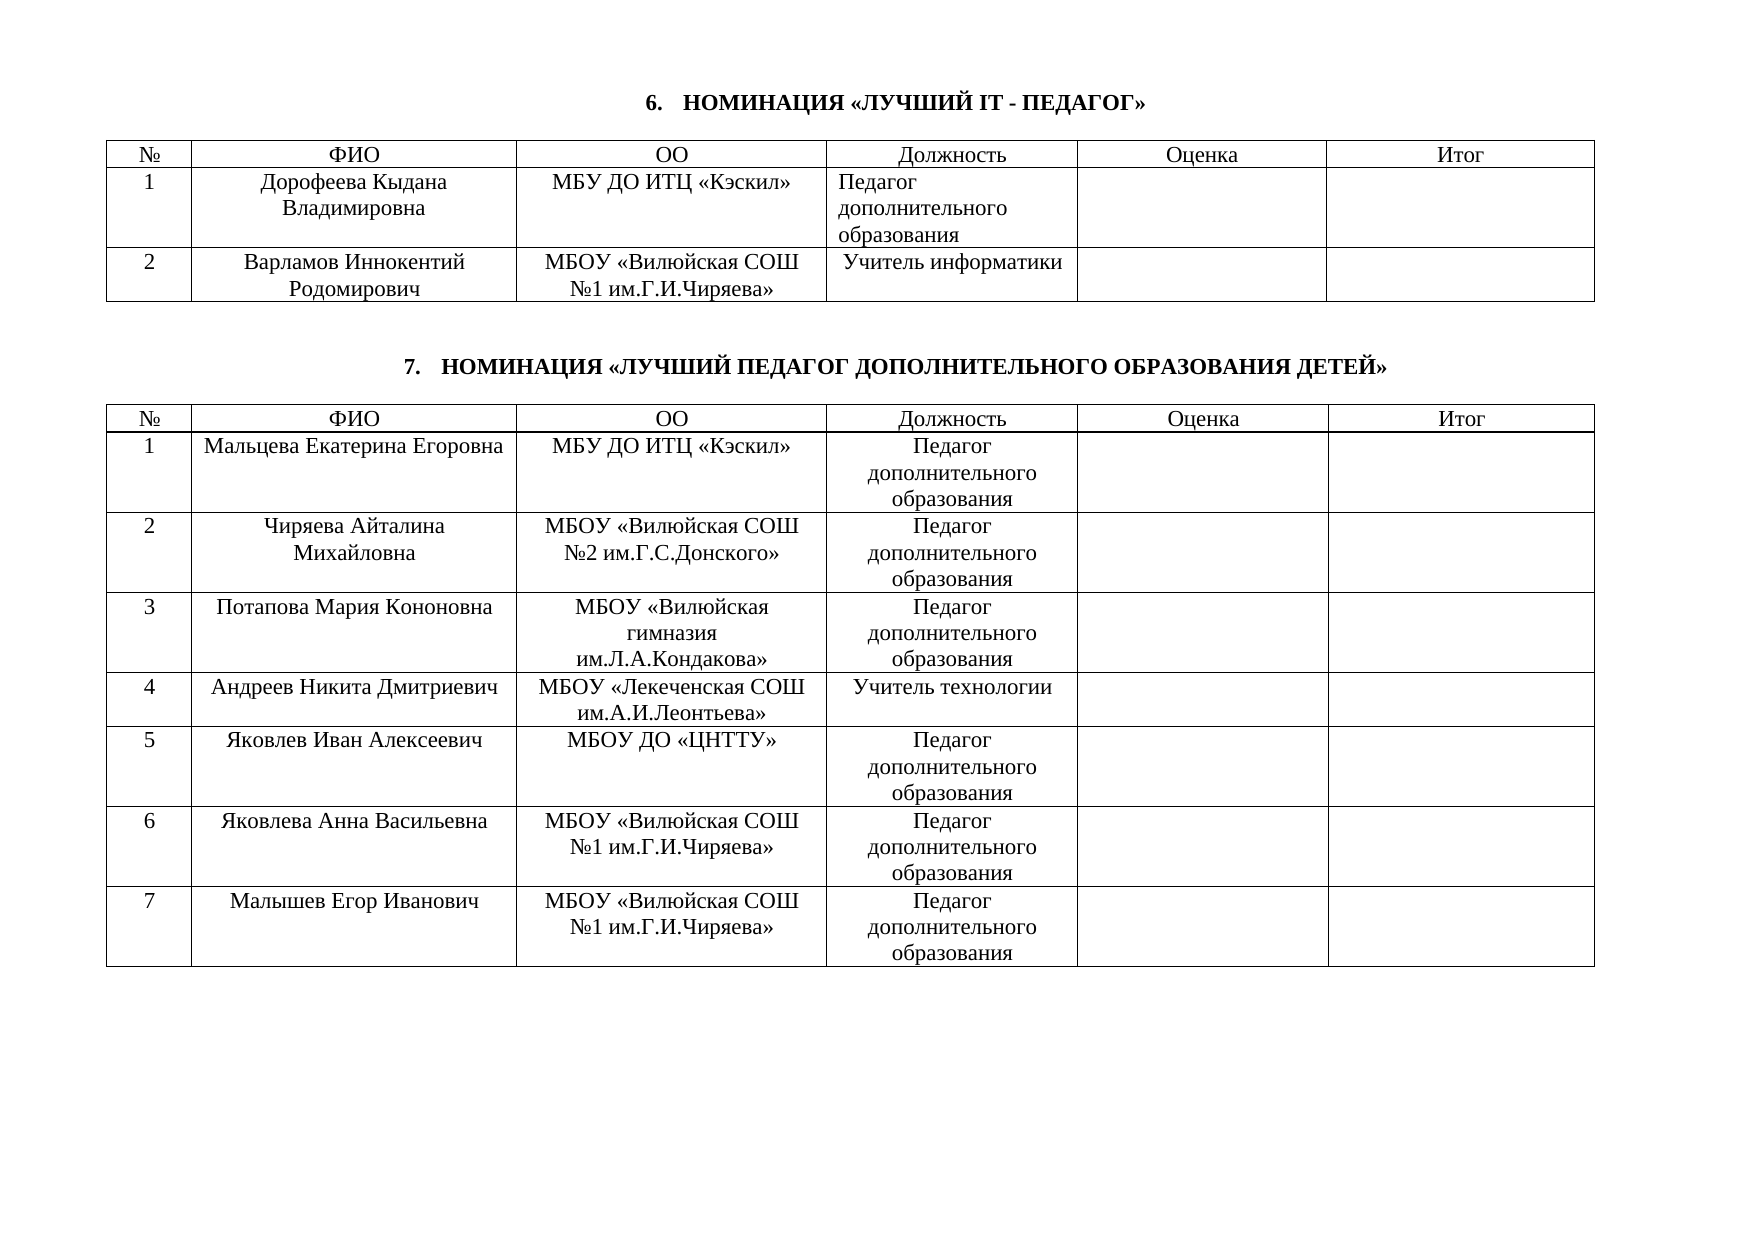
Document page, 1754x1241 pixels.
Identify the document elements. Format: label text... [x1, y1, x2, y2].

table_cell Педагог дополнительного образования [827, 513, 1077, 592]
table_cell [1078, 168, 1326, 247]
table_cell [1078, 593, 1328, 672]
table_cell Педагог дополнительного образования [827, 887, 1077, 966]
table_header Должность [827, 405, 1077, 431]
table_cell [1329, 673, 1594, 726]
table_cell 2 [107, 248, 191, 301]
table_cell Педагог дополнительного образования [827, 727, 1077, 806]
table_cell Малышев Егор Иванович [192, 887, 516, 966]
table_header ОО [517, 141, 826, 167]
table_header Итог [1327, 141, 1594, 167]
table_cell 7 [107, 887, 191, 966]
table_cell [1329, 807, 1594, 886]
table_cell Варламов Иннокентий Родомирович [192, 248, 516, 301]
table_cell [1329, 433, 1594, 512]
table_header № [107, 405, 191, 431]
table_cell 3 [107, 593, 191, 672]
table_cell 2 [107, 513, 191, 592]
table_header Оценка [1078, 141, 1326, 167]
table_header Должность [827, 141, 1077, 167]
list НОМИНАЦИЯ «ЛУЧШИЙ IT - ПЕДАГОГ» [156, 89, 1636, 115]
table_cell [1329, 727, 1594, 806]
table_cell [1078, 887, 1328, 966]
table_cell МБУ ДО ИТЦ «Кэскил» [517, 168, 826, 247]
list НОМИНАЦИЯ «ЛУЧШИЙ ПЕДАГОГ ДОПОЛНИТЕЛЬНОГО ОБРАЗОВАНИЯ ДЕТЕЙ» [156, 353, 1636, 379]
table_cell 4 [107, 673, 191, 726]
table_cell МБУ ДО ИТЦ «Кэскил» [517, 433, 826, 512]
table_cell Педагог дополнительного образования [827, 593, 1077, 672]
table_cell [1078, 513, 1328, 592]
table_cell Андреев Никита Дмитриевич [192, 673, 516, 726]
table_cell 1 [107, 433, 191, 512]
table_cell [1078, 673, 1328, 726]
table_cell [1327, 168, 1594, 247]
table_cell 1 [107, 168, 191, 247]
table_cell Педагог дополнительного образования [827, 433, 1077, 512]
table_cell Учитель технологии [827, 673, 1077, 726]
table_header ОО [517, 405, 826, 431]
table_cell Педагог дополнительного образования [827, 168, 1077, 247]
table_cell [1078, 727, 1328, 806]
table_cell МБОУ «Вилюйская гимназия им.Л.А.Кондакова» [517, 593, 826, 672]
table_header ФИО [192, 141, 516, 167]
table_cell [1329, 887, 1594, 966]
table_cell МБОУ «Вилюйская СОШ №1 им.Г.И.Чиряева» [517, 807, 826, 886]
table_cell МБОУ «Вилюйская СОШ №1 им.Г.И.Чиряева» [517, 887, 826, 966]
table_cell МБОУ ДО «ЦНТТУ» [517, 727, 826, 806]
table_cell 5 [107, 727, 191, 806]
table_header Итог [1329, 405, 1594, 431]
table_cell Потапова Мария Кононовна [192, 593, 516, 672]
table_cell МБОУ «Вилюйская СОШ №2 им.Г.С.Донского» [517, 513, 826, 592]
table_cell МБОУ «Лекеченская СОШ им.А.И.Леонтьева» [517, 673, 826, 726]
table_cell Педагог дополнительного образования [827, 807, 1077, 886]
table_header № [107, 141, 191, 167]
table_cell Мальцева Екатерина Егоровна [192, 433, 516, 512]
table_cell МБОУ «Вилюйская СОШ №1 им.Г.И.Чиряева» [517, 248, 826, 301]
table_cell 6 [107, 807, 191, 886]
table_cell [1329, 593, 1594, 672]
table_header ФИО [192, 405, 516, 431]
table_cell [1327, 248, 1594, 301]
table_cell [1078, 433, 1328, 512]
table_cell Чиряева Айталина Михайловна [192, 513, 516, 592]
table_cell Учитель информатики [827, 248, 1077, 301]
table_cell Яковлев Иван Алексеевич [192, 727, 516, 806]
table_cell [1078, 248, 1326, 301]
table_cell [1078, 807, 1328, 886]
table_header Оценка [1078, 405, 1328, 431]
table_cell [1329, 513, 1594, 592]
table_cell Дорофеева Кыдана Владимировна [192, 168, 516, 247]
table_cell Яковлева Анна Васильевна [192, 807, 516, 886]
